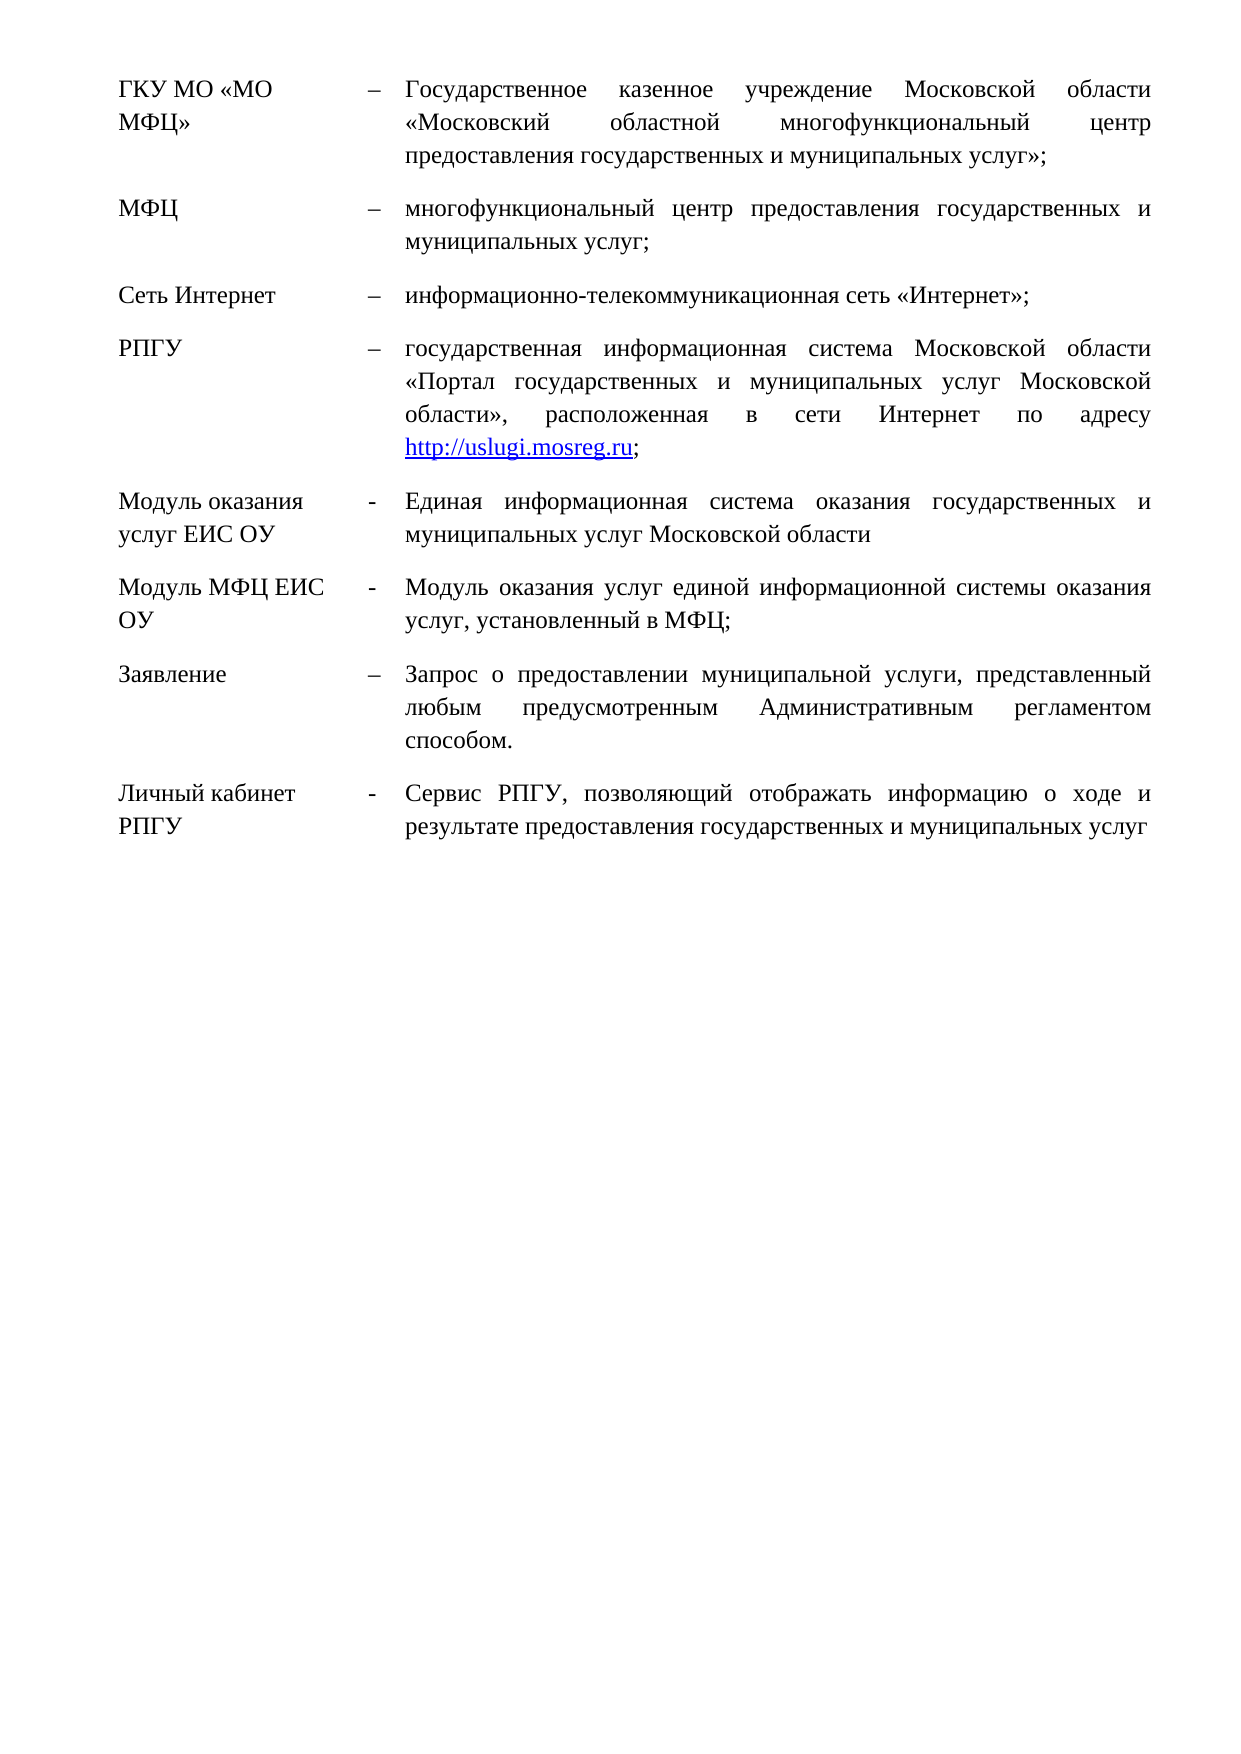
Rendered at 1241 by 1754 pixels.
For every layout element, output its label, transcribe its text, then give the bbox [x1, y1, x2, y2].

table_cell Сеть Интернет [107, 280, 357, 333]
table_cell – [357, 333, 394, 486]
table_cell Личный кабинет РПГУ [107, 778, 357, 864]
table_cell государственная информационная система Московской области «Портал государственных и муниципальных услуг Московской области», расположенная в сети Интернет по адресу http://uslugi.mosreg.ru; [394, 333, 1163, 486]
table_cell многофункциональный центр предоставления государственных и муниципальных услуг; [394, 193, 1163, 280]
table_cell - [357, 572, 394, 659]
table_cell РПГУ [107, 333, 357, 486]
table_cell – [357, 659, 394, 778]
table_cell – [357, 193, 394, 280]
table_cell - [357, 486, 394, 572]
table_cell Модуль оказания услуг единой информационной системы оказания услуг, установленный в МФЦ; [394, 572, 1163, 659]
table_cell Сервис РПГУ, позволяющий отображать информацию о ходе и результате предоставления государственных и муниципальных услуг [394, 778, 1163, 864]
table_cell Государственное казенное учреждение Московской области «Московский областной многофункциональный центр предоставления государственных и муниципальных услуг»; [394, 74, 1163, 193]
table_cell Единая информационная система оказания государственных и муниципальных услуг Московской области [394, 486, 1163, 572]
table_cell – [357, 280, 394, 333]
table_cell МФЦ [107, 193, 357, 280]
table_cell Заявление [107, 659, 357, 778]
table_cell – [357, 74, 394, 193]
table_cell - [357, 778, 394, 864]
table_cell Модуль МФЦ ЕИС ОУ [107, 572, 357, 659]
table_cell Модуль оказания услуг ЕИС ОУ [107, 486, 357, 572]
table_cell Запрос о предоставлении муниципальной услуги, представленный любым предусмотренным Административным регламентом способом. [394, 659, 1163, 778]
table_cell ГКУ МО «МО МФЦ» [107, 74, 357, 193]
table_cell информационно-телекоммуникационная сеть «Интернет»; [394, 280, 1163, 333]
